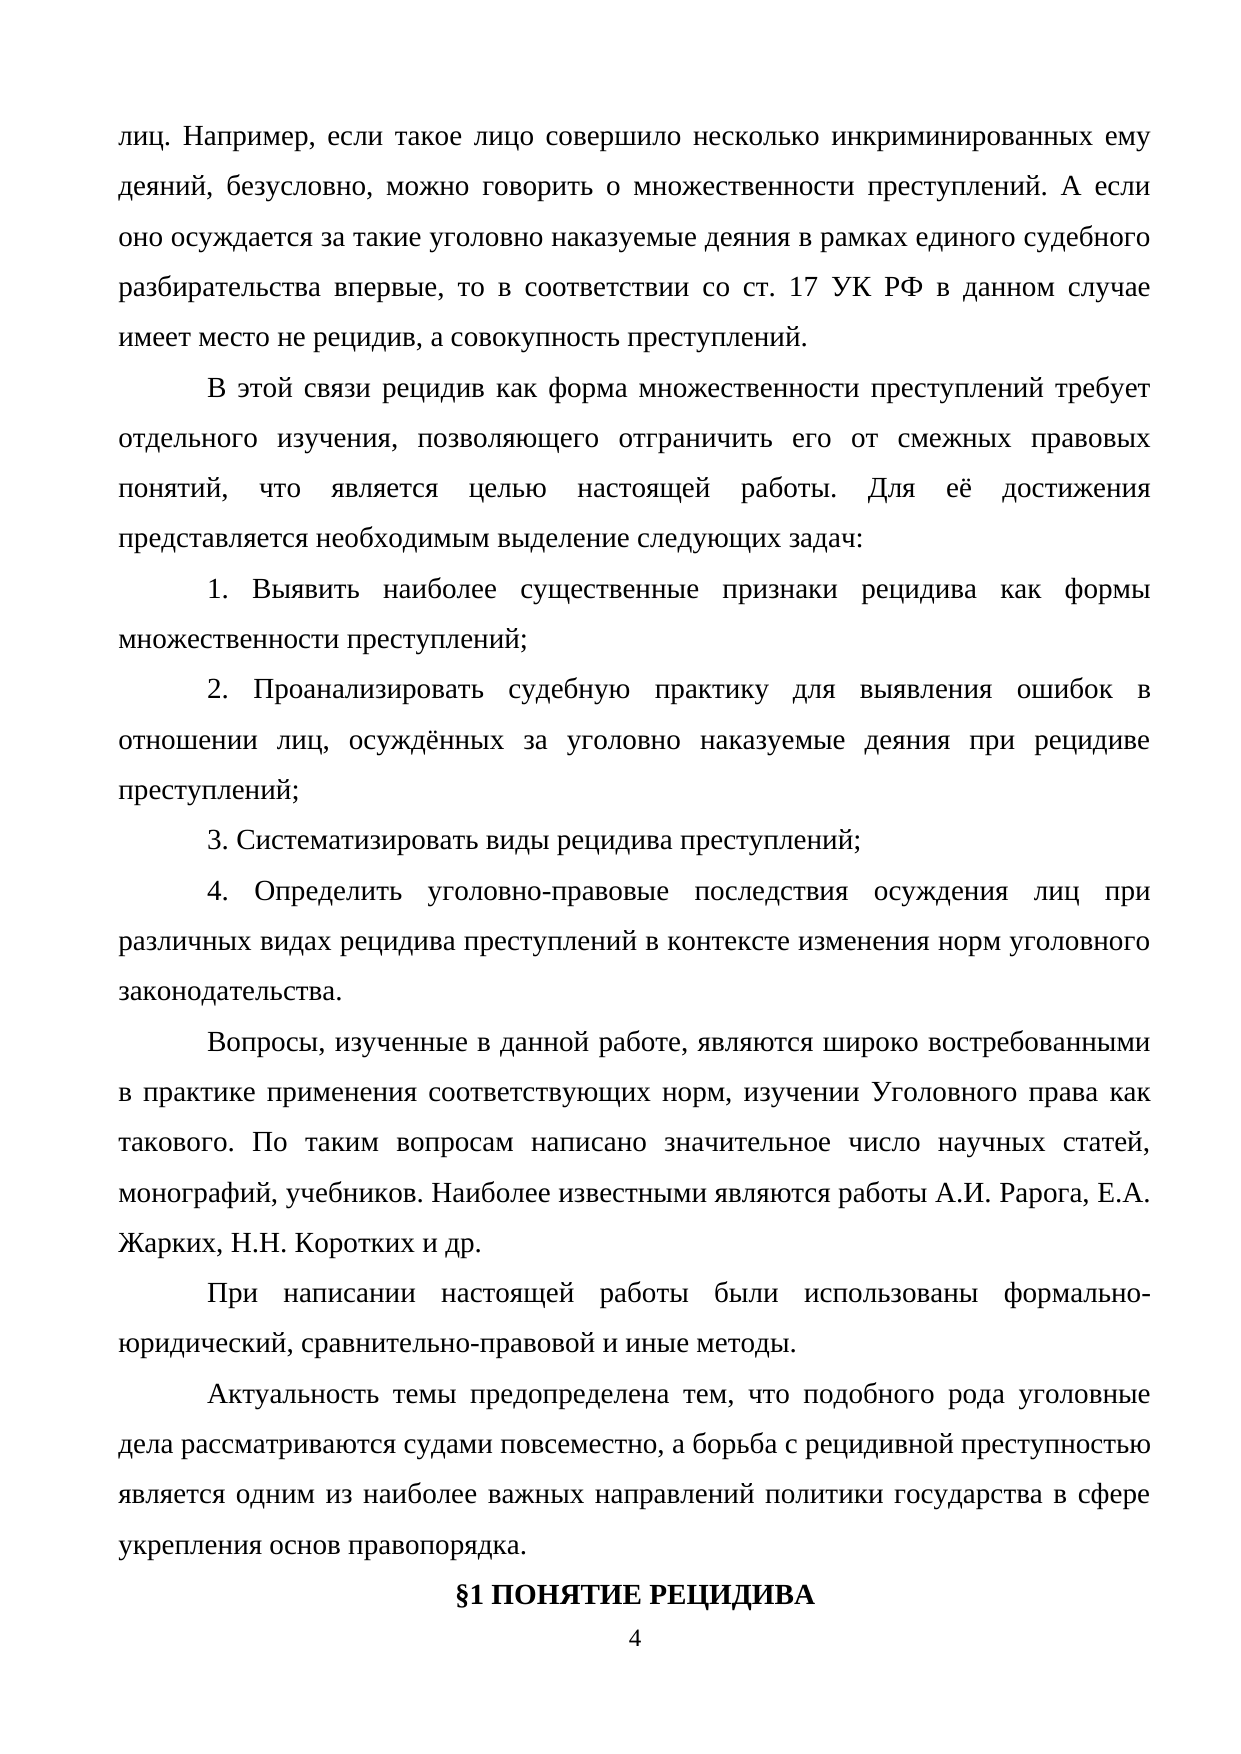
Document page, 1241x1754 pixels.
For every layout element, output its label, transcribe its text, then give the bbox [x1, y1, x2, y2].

text §1 ПОНЯТИЕ РЕЦИДИВА [118, 1577, 1152, 1611]
text При написании настоящей работы были использованы формально-юридический, сравнительно-правовой и иные методы. [118, 1275, 1152, 1359]
text Вопросы, изученные в данной работе, являются широко востребованными в практике применения соответствующих норм, изучении Уголовного права как такового. По таким вопросам написано значительное число научных статей, монографий, учебников. Наиболее известными являются работы А.И. Рарога, Е.А. Жарких, Н.Н. Коротких и др. [118, 1024, 1152, 1258]
text Актуальность темы предопределена тем, что подобного рода уголовные дела рассматриваются судами повсеместно, а борьба с рецидивной преступностью является одним из наиболее важных направлений политики государства в сфере укрепления основ правопорядка. [118, 1376, 1152, 1560]
text 3. Систематизировать виды рецидива преступлений; [118, 822, 1152, 856]
text 1. Выявить наиболее существенные признаки рецидива как формы множественности преступлений; [118, 571, 1152, 655]
text 2. Проанализировать судебную практику для выявления ошибок в отношении лиц, осуждённых за уголовно наказуемые деяния при рецидиве преступлений; [118, 672, 1152, 806]
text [118, 118, 1152, 353]
text 4. Определить уголовно-правовые последствия осуждения лиц при различных видах рецидива преступлений в контексте изменения норм уголовного законодательства. [118, 873, 1152, 1007]
text В этой связи рецидив как форма множественности преступлений требует отдельного изучения, позволяющего отграничить его от смежных правовых понятий, что является целью настоящей работы. Для её достижения представляется необходимым выделение следующих задач: [118, 370, 1152, 554]
